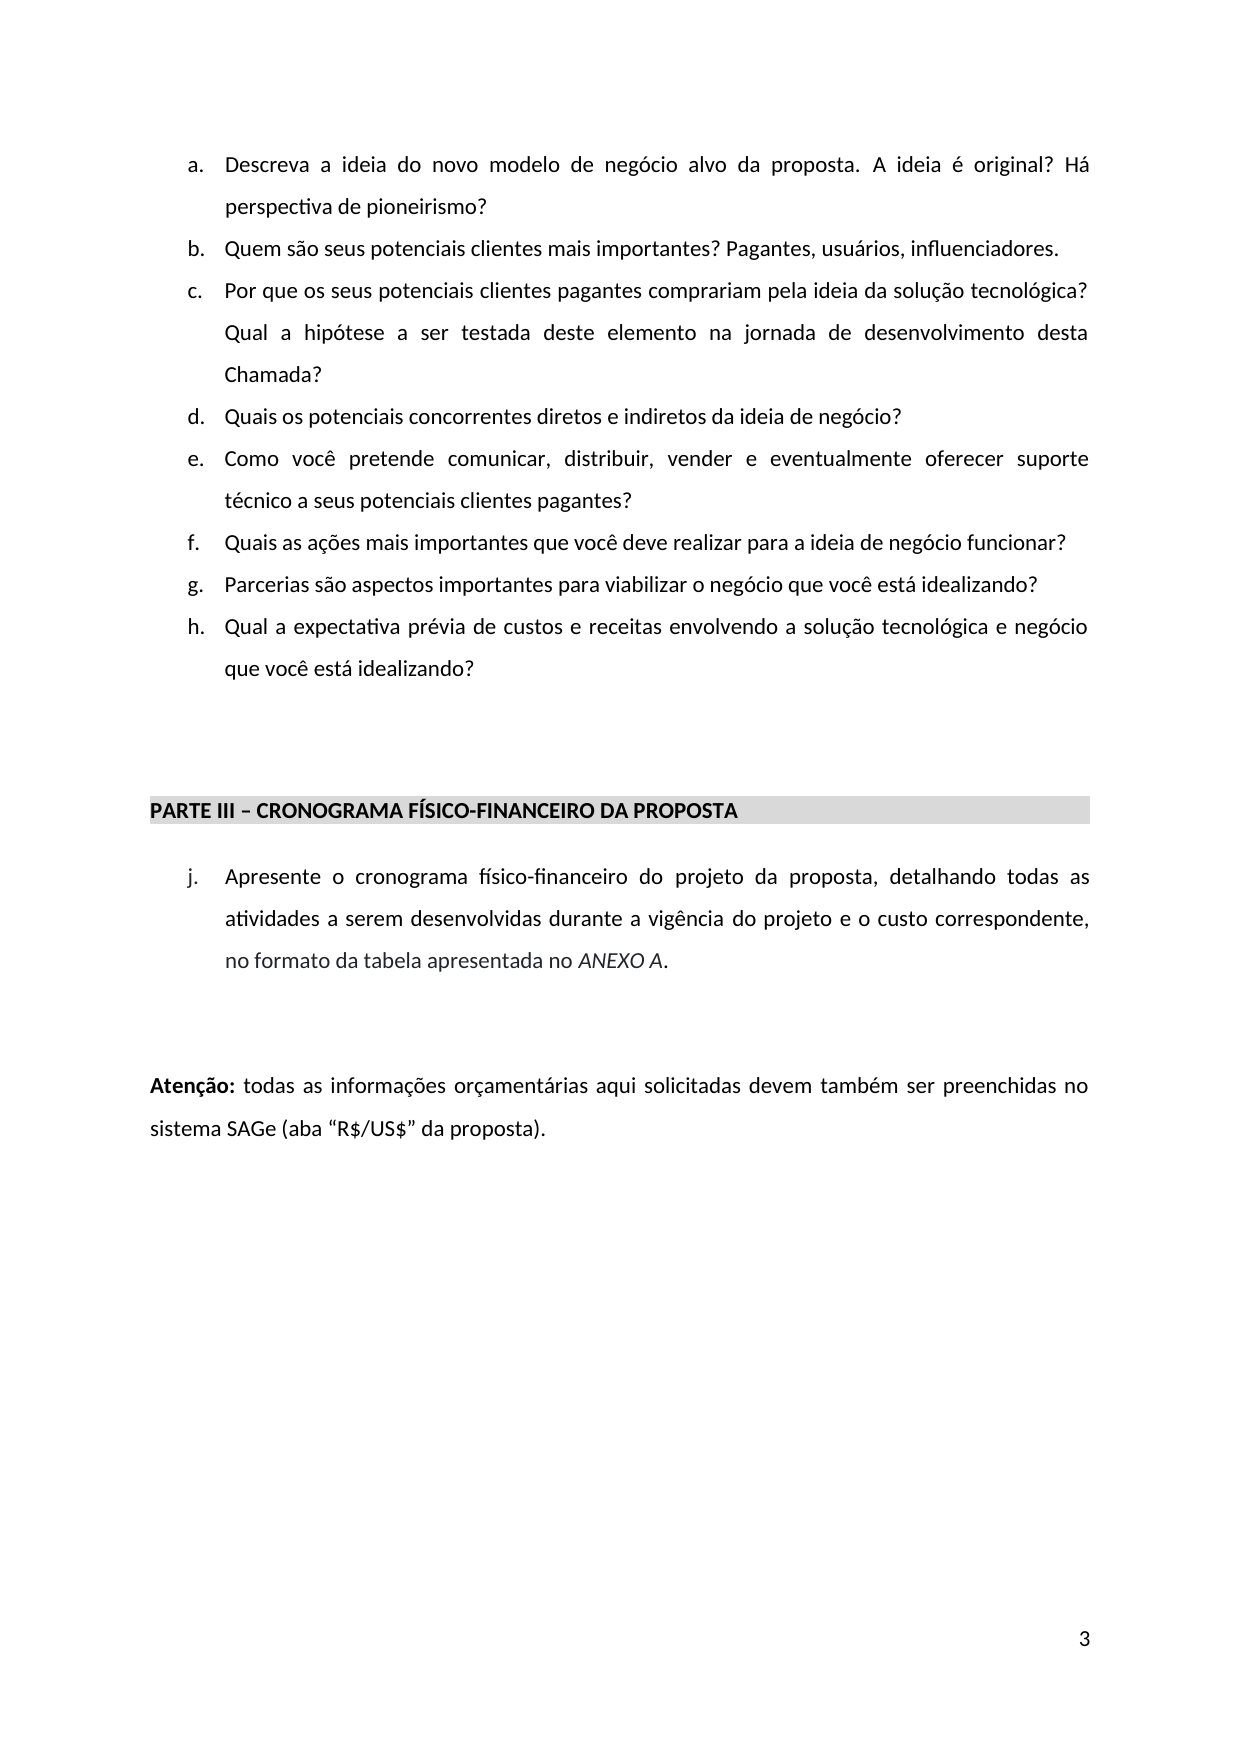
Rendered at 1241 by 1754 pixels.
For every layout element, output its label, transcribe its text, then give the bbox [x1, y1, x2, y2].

list Qual a expectativa prévia de custos e receitas envolvendo a solução tecnológica e negócio que você está idealizando? [187, 612, 1090, 682]
list Como você pretende comunicar, distribuir, vender e eventualmente oferecer suporte técnico a seus potenciais clientes pagantes? [187, 444, 1090, 514]
list Por que os seus potenciais clientes pagantes comprariam pela ideia da solução tecnológica? Qual a hipótese a ser testada deste elemento na jornada de desenvolvimento desta Chamada? [187, 276, 1090, 388]
list Apresente o cronograma físico-financeiro do projeto da proposta, detalhando todas as atividades a serem desenvolvidas durante a vigência do projeto e o custo correspondente, no formato da tabela apresentada no ANEXO A. [187, 862, 1090, 974]
text Atenção: todas as informações orçamentárias aqui solicitadas devem também ser preenchidas no sistema SAGe (aba “R$/US$” da proposta). [150, 1072, 1090, 1142]
list Quais os potenciais concorrentes diretos e indiretos da ideia de negócio? [187, 402, 1090, 430]
list Quem são seus potenciais clientes mais importantes? Pagantes, usuários, influenciadores. [187, 234, 1090, 262]
list Quais as ações mais importantes que você deve realizar para a ideia de negócio funcionar? [187, 528, 1090, 556]
list Descreva a ideia do novo modelo de negócio alvo da proposta. A ideia é original? Há perspectiva de pioneirismo? [187, 150, 1090, 220]
list Parcerias são aspectos importantes para viabilizar o negócio que você está idealizando? [187, 570, 1090, 598]
text PARTE III – CRONOGRAMA FÍSICO-FINANCEIRO DA PROPOSTA [150, 796, 1090, 824]
